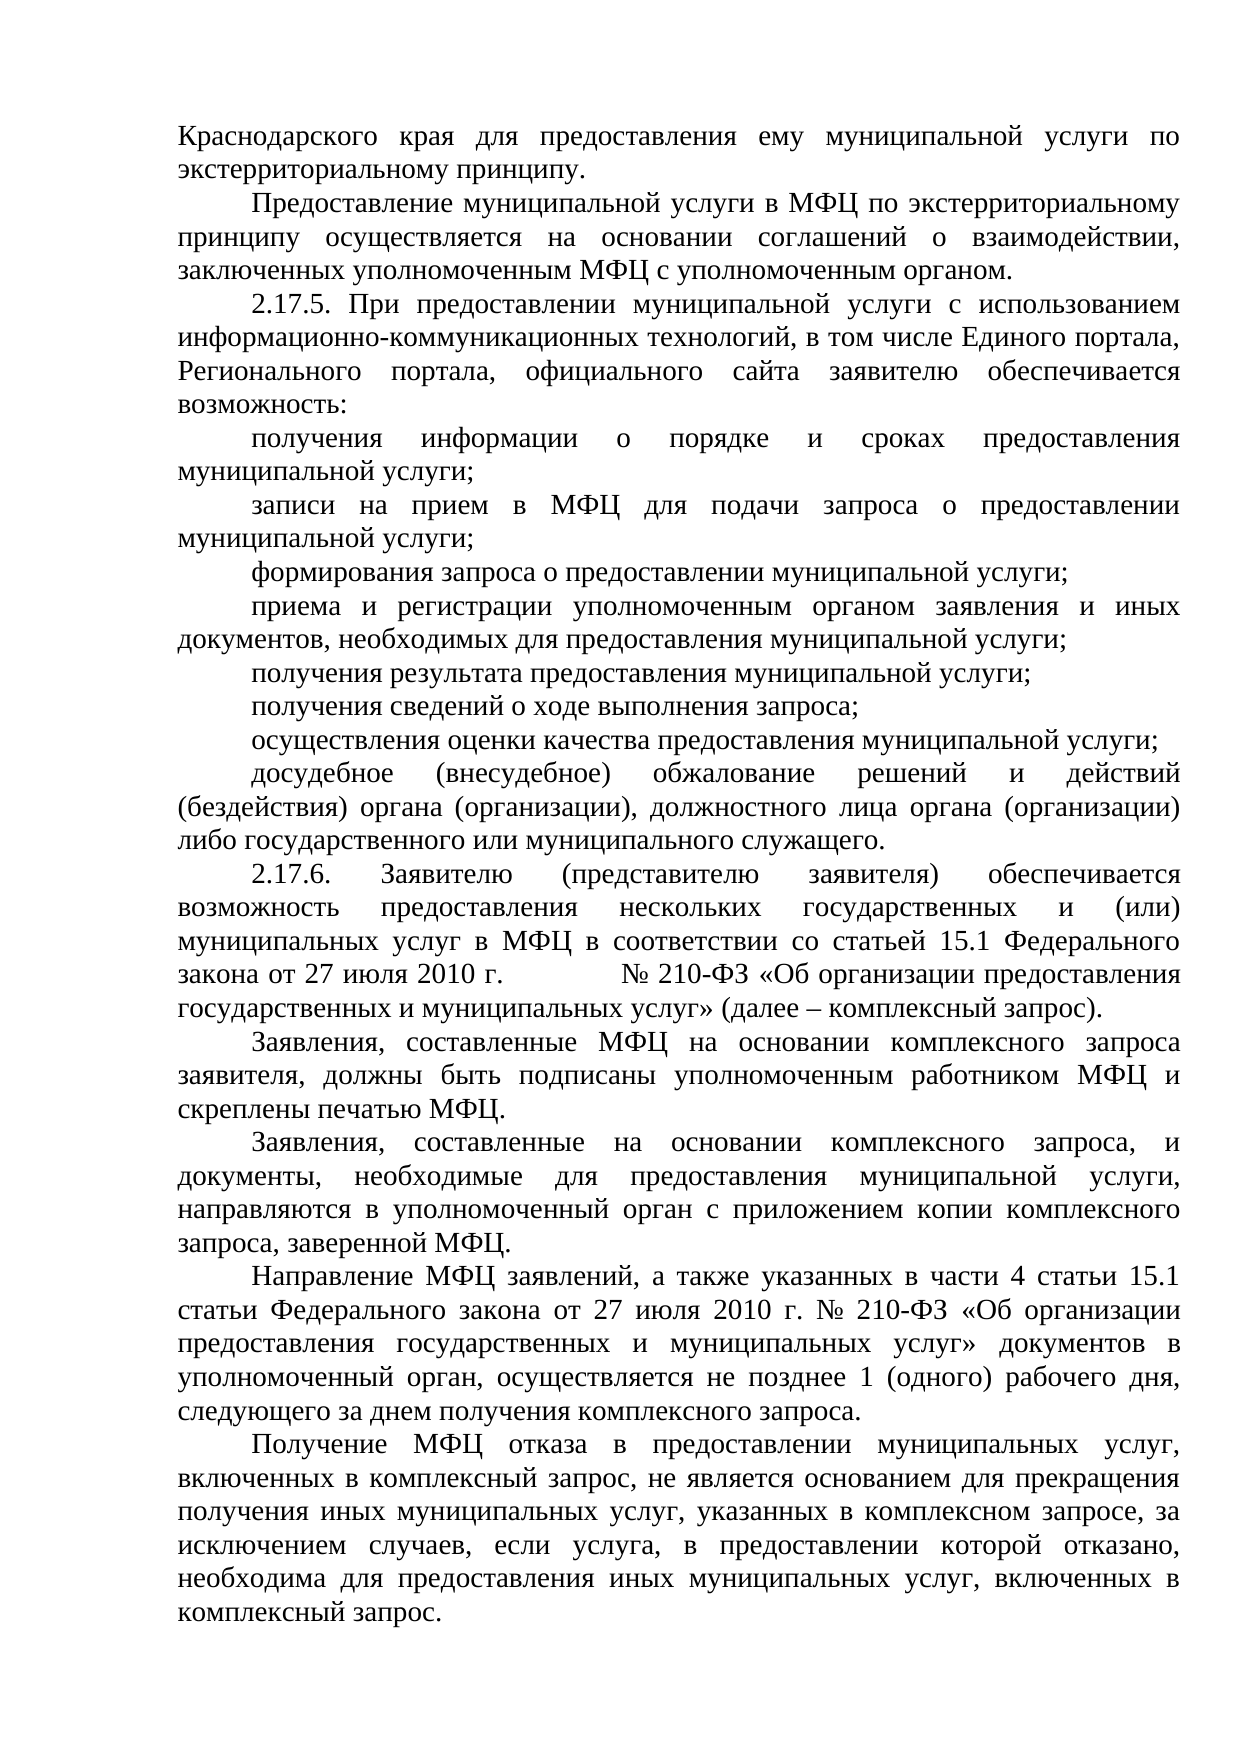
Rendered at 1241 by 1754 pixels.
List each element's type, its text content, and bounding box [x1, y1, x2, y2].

text 2.17.5. При предоставлении муниципальной услуги с использованием информационно-коммуникационных технологий, в том числе Единого портала, Регионального портала, официального сайта заявителю обеспечивается возможность: [177, 286, 1181, 420]
text Заявления, составленные на основании комплексного запроса, и документы, необходимые для предоставления муниципальной услуги, направляются в уполномоченный орган с приложением копии комплексного запроса, заверенной МФЦ. [177, 1124, 1181, 1258]
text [177, 118, 1181, 185]
text Предоставление муниципальной услуги в МФЦ по экстерриториальному принципу осуществляется на основании соглашений о взаимодействии, заключенных уполномоченным МФЦ с уполномоченным органом. [177, 185, 1181, 286]
text получения информации о порядке и сроках предоставления муниципальной услуги; [177, 420, 1181, 487]
text осуществления оценки качества предоставления муниципальной услуги; [177, 722, 1181, 755]
text получения результата предоставления муниципальной услуги; [177, 655, 1181, 688]
text записи на прием в МФЦ для подачи запроса о предоставлении муниципальной услуги; [177, 487, 1181, 554]
text формирования запроса о предоставлении муниципальной услуги; [177, 554, 1181, 588]
text Направление МФЦ заявлений, а также указанных в части 4 статьи 15.1 статьи Федерального закона от 27 июля 2010 г. № 210-ФЗ «Об организации предоставления государственных и муниципальных услуг» документов в уполномоченный орган, осуществляется не позднее 1 (одного) рабочего дня, следующего за днем получения комплексного запроса. [177, 1258, 1181, 1426]
text 2.17.6. Заявителю (представителю заявителя) обеспечивается возможность предоставления нескольких государственных и (или) муниципальных услуг в МФЦ в соответствии со статьей 15.1 Федерального закона от 27 июля 2010 г. № 210-ФЗ «Об организации предоставления государственных и муниципальных услуг» (далее – комплексный запрос). [177, 856, 1181, 1024]
text получения сведений о ходе выполнения запроса; [177, 688, 1181, 722]
text Получение МФЦ отказа в предоставлении муниципальных услуг, включенных в комплексный запрос, не является основанием для прекращения получения иных муниципальных услуг, указанных в комплексном запросе, за исключением случаев, если услуга, в предоставлении которой отказано, необходима для предоставления иных муниципальных услуг, включенных в комплексный запрос. [177, 1426, 1181, 1627]
text приема и регистрации уполномоченным органом заявления и иных документов, необходимых для предоставления муниципальной услуги; [177, 588, 1181, 655]
text досудебное (внесудебное) обжалование решений и действий (бездействия) органа (организации), должностного лица органа (организации) либо государственного или муниципального служащего. [177, 755, 1181, 856]
text Заявления, составленные МФЦ на основании комплексного запроса заявителя, должны быть подписаны уполномоченным работником МФЦ и скреплены печатью МФЦ. [177, 1024, 1181, 1124]
